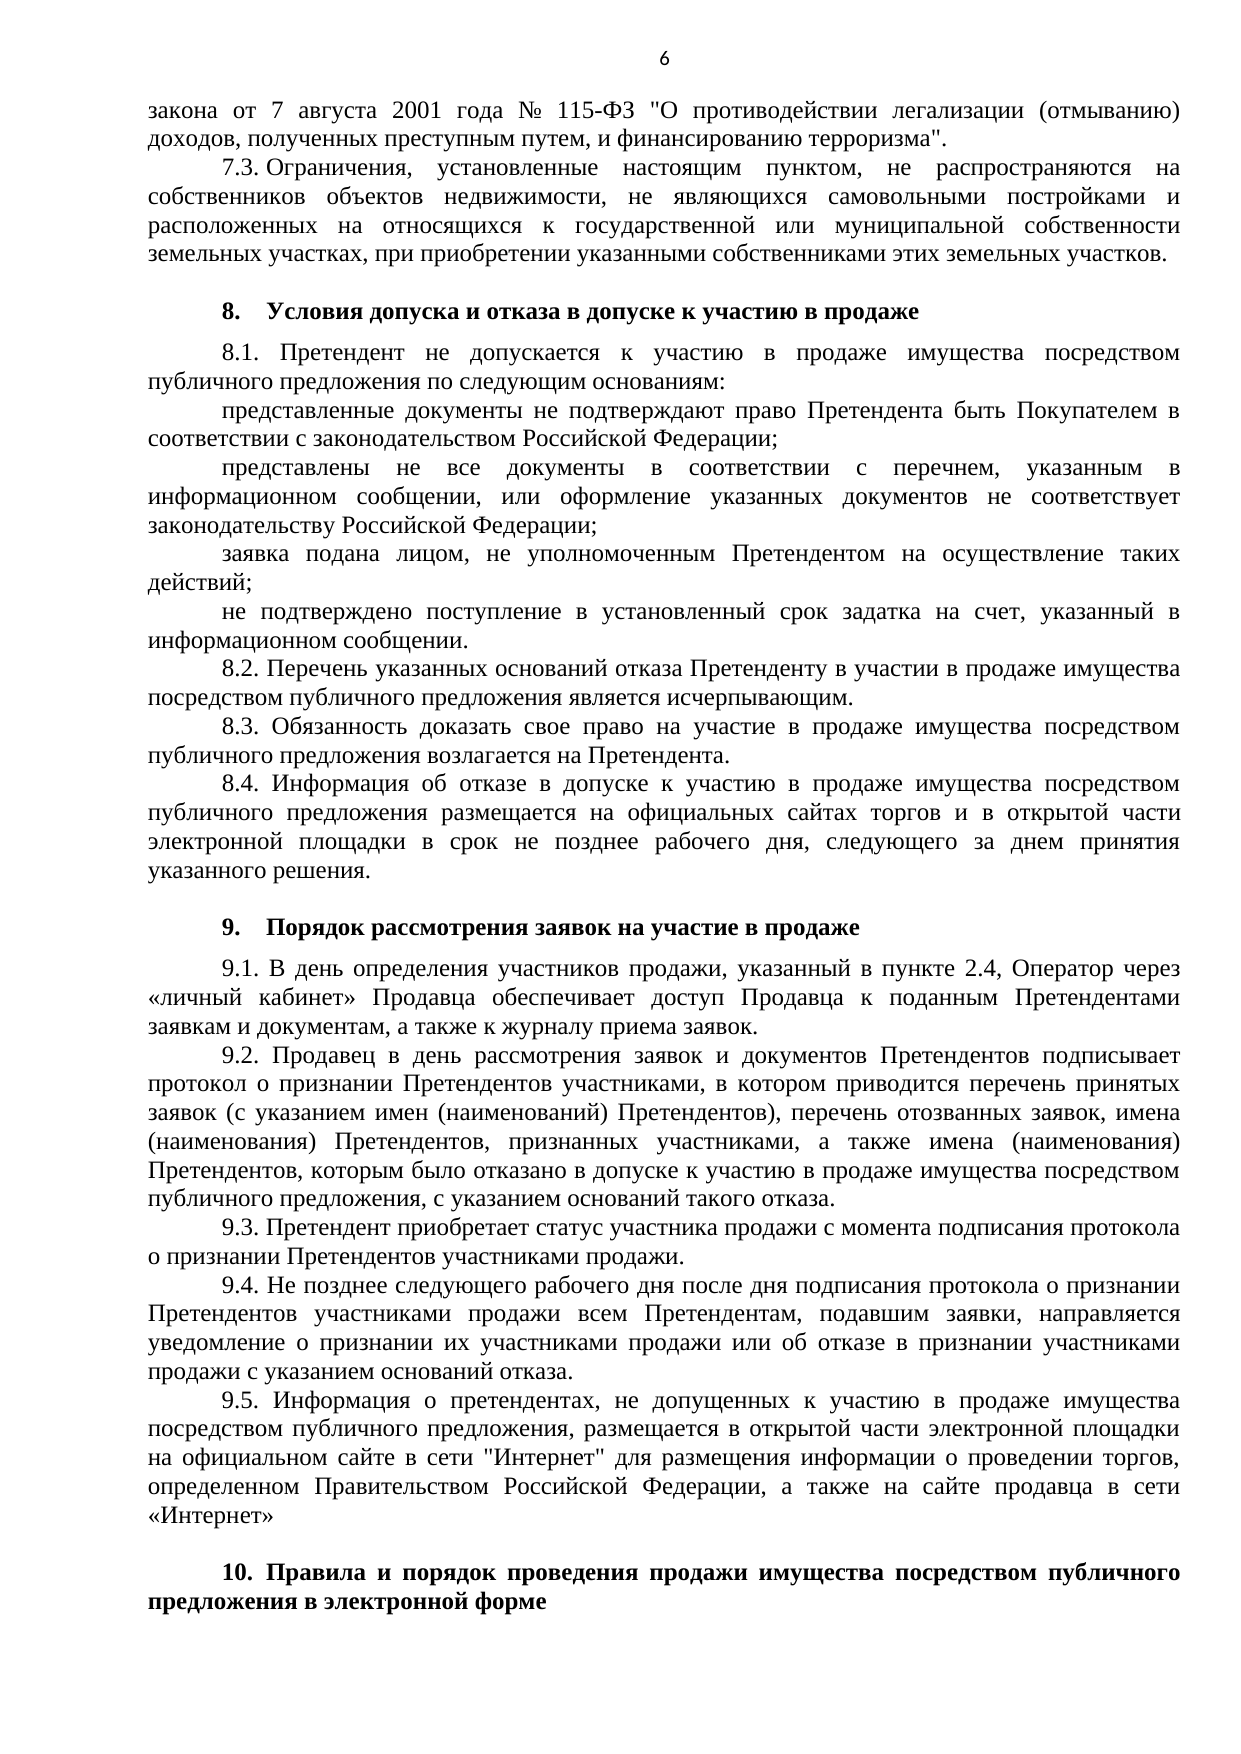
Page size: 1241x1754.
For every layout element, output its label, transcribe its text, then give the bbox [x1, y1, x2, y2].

text 9.1. В день определения участников продажи, указанный в пункте 2.4, Оператор через «личный кабинет» Продавца обеспечивает доступ Продавца к поданным Претендентами заявкам и документам, а также к журналу приема заявок. [148, 953, 1181, 1040]
text 8.3. Обязанность доказать свое право на участие в продаже имущества посредством публичного предложения возлагается на Претендента. [148, 711, 1181, 768]
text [148, 95, 1181, 152]
list Порядок рассмотрения заявок на участие в продаже [148, 912, 1181, 941]
text 8.1. Претендент не допускается к участию в продаже имущества посредством публичного предложения по следующим основаниям: [148, 337, 1181, 395]
text представленные документы не подтверждают право Претендента быть Покупателем в соответствии с законодательством Российской Федерации; [148, 395, 1181, 452]
text 9.5. Информация о претендентах, не допущенных к участию в продаже имущества посредством публичного предложения, размещается в открытой части электронной площадки на официальном сайте в сети "Интернет" для размещения информации о проведении торгов, определенном Правительством Российской Федерации, а также на сайте продавца в сети «Интернет» [148, 1385, 1181, 1528]
text 9.4. Не позднее следующего рабочего дня после дня подписания протокола о признании Претендентов участниками продажи всем Претендентам, подавшим заявки, направляется уведомление о признании их участниками продажи или об отказе в признании участниками продажи с указанием оснований отказа. [148, 1270, 1181, 1385]
text представлены не все документы в соответствии с перечнем, указанным в информационном сообщении, или оформление указанных документов не соответствует законодательству Российской Федерации; [148, 452, 1181, 538]
text заявка подана лицом, не уполномоченным Претендентом на осуществление таких действий; [148, 538, 1181, 596]
text 9.3. Претендент приобретает статус участника продажи с момента подписания протокола о признании Претендентов участниками продажи. [148, 1212, 1181, 1270]
text не подтверждено поступление в установленный срок задатка на счет, указанный в информационном сообщении. [148, 596, 1181, 653]
list Ограничения, установленные настоящим пунктом, не распространяются на собственников объектов недвижимости, не являющихся самовольными постройками и расположенных на относящихся к государственной или муниципальной собственности земельных участках, при приобретении указанными собственниками этих земельных участков. [148, 152, 1181, 267]
text 8.2. Перечень указанных оснований отказа Претенденту в участии в продаже имущества посредством публичного предложения является исчерпывающим. [148, 653, 1181, 711]
list Правила и порядок проведения продажи имущества посредством публичного предложения в электронной форме [148, 1557, 1181, 1615]
text 9.2. Продавец в день рассмотрения заявок и документов Претендентов подписывает протокол о признании Претендентов участниками, в котором приводится перечень принятых заявок (с указанием имен (наименований) Претендентов), перечень отозванных заявок, имена (наименования) Претендентов, признанных участниками, а также имена (наименования) Претендентов, которым было отказано в допуске к участию в продаже имущества посредством публичного предложения, с указанием оснований такого отказа. [148, 1040, 1181, 1212]
list Условия допуска и отказа в допуске к участию в продаже [148, 296, 1181, 325]
text 8.4. Информация об отказе в допуске к участию в продаже имущества посредством публичного предложения размещается на официальных сайтах торгов и в открытой части электронной площадки в срок не позднее рабочего дня, следующего за днем принятия указанного решения. [148, 768, 1181, 883]
